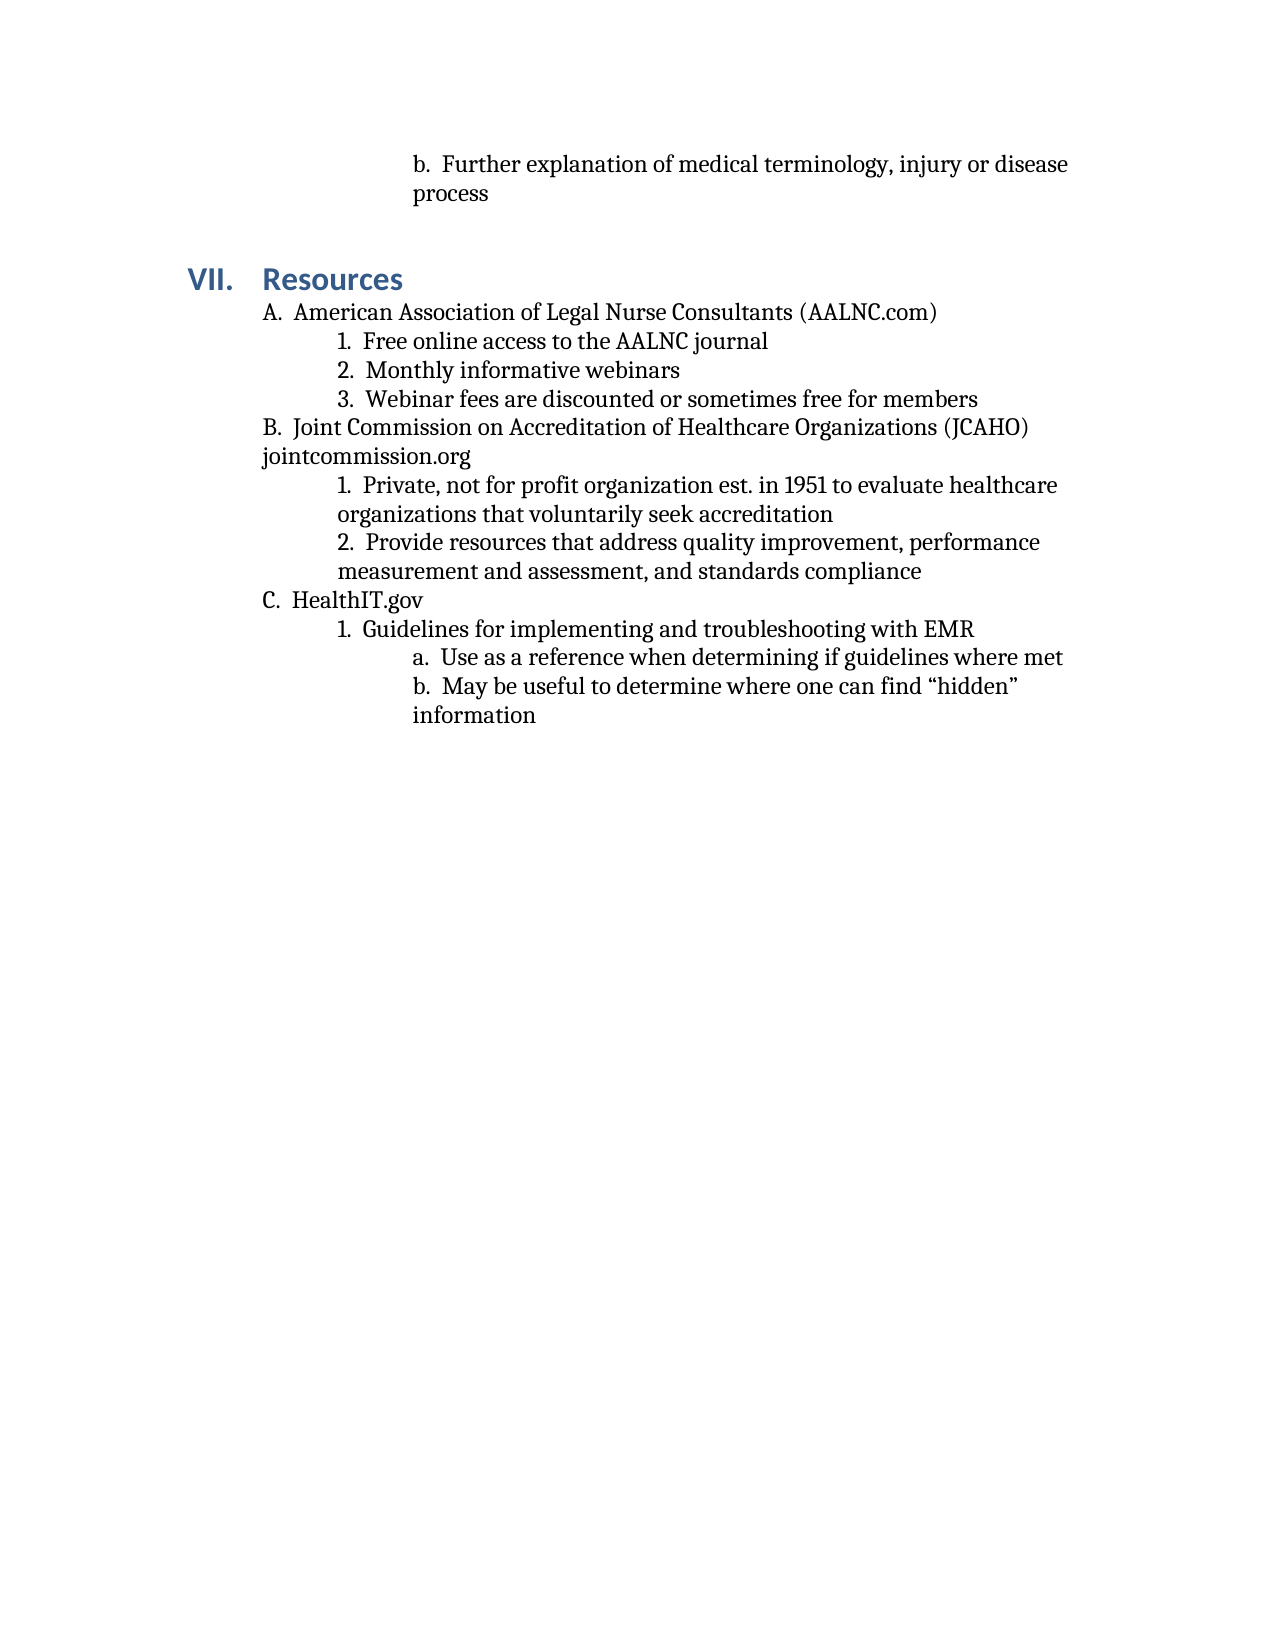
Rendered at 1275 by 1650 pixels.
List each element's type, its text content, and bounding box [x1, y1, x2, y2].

text 2. Monthly informative webinars [337, 356, 1087, 384]
text b. Further explanation of medical terminology, injury or disease process [412, 150, 1087, 207]
text C. HealthIT.gov [262, 586, 1087, 614]
text 1. Free online access to the AALNC journal [337, 327, 1087, 356]
text a. Use as a reference when determining if guidelines where met [412, 643, 1087, 672]
text b. May be useful to determine where one can find “hidden” information [412, 672, 1087, 729]
subtitle Resources [187, 257, 1087, 298]
text 3. Webinar fees are discounted or sometimes free for members [337, 384, 1087, 413]
text 1. Guidelines for implementing and troubleshooting with EMR [337, 614, 1087, 643]
text 2. Provide resources that address quality improvement, performance measurement and assessment, and standards compliance [337, 528, 1087, 586]
text B. Joint Commission on Accreditation of Healthcare Organizations (JCAHO) jointcommission.org [262, 413, 1087, 471]
text A. American Association of Legal Nurse Consultants (AALNC.com) [262, 298, 1087, 327]
text 1. Private, not for profit organization est. in 1951 to evaluate healthcare organizations that voluntarily seek accreditation [337, 471, 1087, 528]
